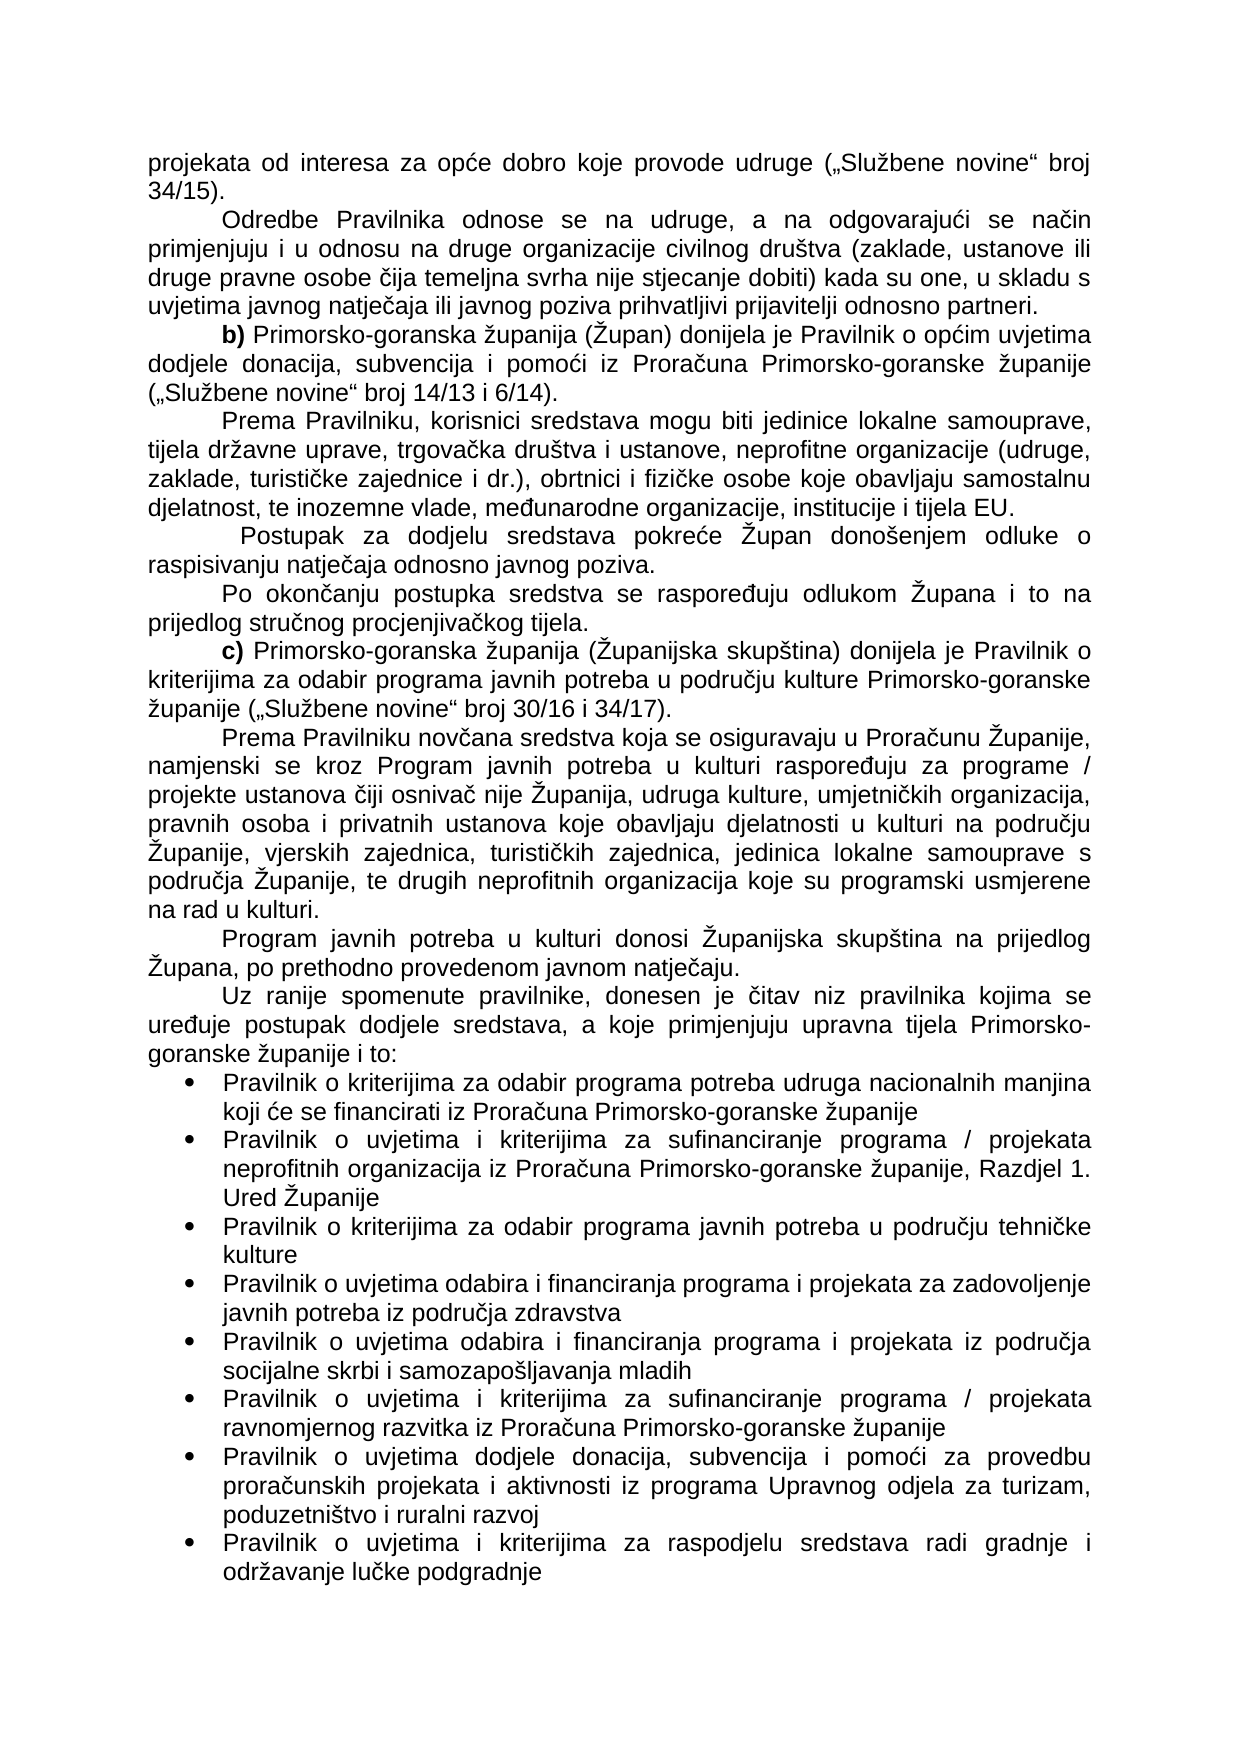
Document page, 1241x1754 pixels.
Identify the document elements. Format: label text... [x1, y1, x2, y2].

list c) Primorsko-goranska županija (Županijska skupština) donijela je Pravilnik o kriterijima za odabir programa javnih potreba u području kulture Primorsko-goranske županije („Službene novine“ broj 30/16 i 34/17). [148, 636, 1093, 723]
list Pravilnik o uvjetima odabira i financiranja programa i projekata za zadovoljenje javnih potreba iz područja zdravstva [185, 1269, 1093, 1327]
list Odredbe Pravilnika odnose se na udruge, a na odgovarajući se način primjenjuju i u odnosu na druge organizacije civilnog društva (zaklade, ustanove ili druge pravne osobe čija temeljna svrha nije stjecanje dobiti) kada su one, u skladu s uvjetima javnog natječaja ili javnog poziva prihvatljivi prijavitelji odnosno partneri. [148, 205, 1093, 320]
list Pravilnik o uvjetima i kriterijima za sufinanciranje programa / projekata neprofitnih organizacija iz Proračuna Primorsko-goranske županije, Razdjel 1. Ured Županije [185, 1125, 1093, 1212]
list Pravilnik o kriterijima za odabir programa javnih potreba u području tehničke kulture [185, 1212, 1093, 1269]
list Pravilnik o uvjetima i kriterijima za sufinanciranje programa / projekata ravnomjernog razvitka iz Proračuna Primorsko-goranske županije [185, 1384, 1093, 1442]
list Pravilnik o uvjetima odabira i financiranja programa i projekata iz područja socijalne skrbi i samozapošljavanja mladih [185, 1327, 1093, 1384]
list Pravilnik o kriterijima za odabir programa potreba udruga nacionalnih manjina koji će se financirati iz Proračuna Primorsko-goranske županije [185, 1068, 1093, 1125]
list Po okončanju postupka sredstva se raspoređuju odlukom Župana i to na prijedlog stručnog procjenjivačkog tijela. [148, 579, 1093, 636]
list Program javnih potreba u kulturi donosi Županijska skupština na prijedlog Župana, po prethodno provedenom javnom natječaju. [148, 924, 1093, 981]
list Prema Pravilniku novčana sredstva koja se osiguravaju u Proračunu Županije, namjenski se kroz Program javnih potreba u kulturi raspoređuju za programe / projekte ustanova čiji osnivač nije Županija, udruga kulture, umjetničkih organizacija, pravnih osoba i privatnih ustanova koje obavljaju djelatnosti u kulturi na području Županije, vjerskih zajednica, turističkih zajednica, jedinica lokalne samouprave s područja Županije, te drugih neprofitnih organizacija koje su programski usmjerene na rad u kulturi. [148, 723, 1093, 924]
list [148, 148, 1093, 205]
list b) Primorsko-goranska županija (Župan) donijela je Pravilnik o općim uvjetima dodjele donacija, subvencija i pomoći iz Proračuna Primorsko-goranske županije („Službene novine“ broj 14/13 i 6/14). [148, 320, 1093, 406]
list Prema Pravilniku, korisnici sredstava mogu biti jedinice lokalne samouprave, tijela državne uprave, trgovačka društva i ustanove, neprofitne organizacije (udruge, zaklade, turističke zajednice i dr.), obrtnici i fizičke osobe koje obavljaju samostalnu djelatnost, te inozemne vlade, međunarodne organizacije, institucije i tijela EU. [148, 406, 1093, 521]
list Postupak za dodjelu sredstava pokreće Župan donošenjem odluke o raspisivanju natječaja odnosno javnog poziva. [148, 521, 1093, 579]
list Pravilnik o uvjetima dodjele donacija, subvencija i pomoći za provedbu proračunskih projekata i aktivnosti iz programa Upravnog odjela za turizam, poduzetništvo i ruralni razvoj [185, 1442, 1093, 1528]
list Pravilnik o uvjetima i kriterijima za raspodjelu sredstava radi gradnje i održavanje lučke podgradnje [185, 1528, 1093, 1586]
list Uz ranije spomenute pravilnike, donesen je čitav niz pravilnika kojima se uređuje postupak dodjele sredstava, a koje primjenjuju upravna tijela Primorsko-goranske županije i to: [148, 981, 1093, 1068]
